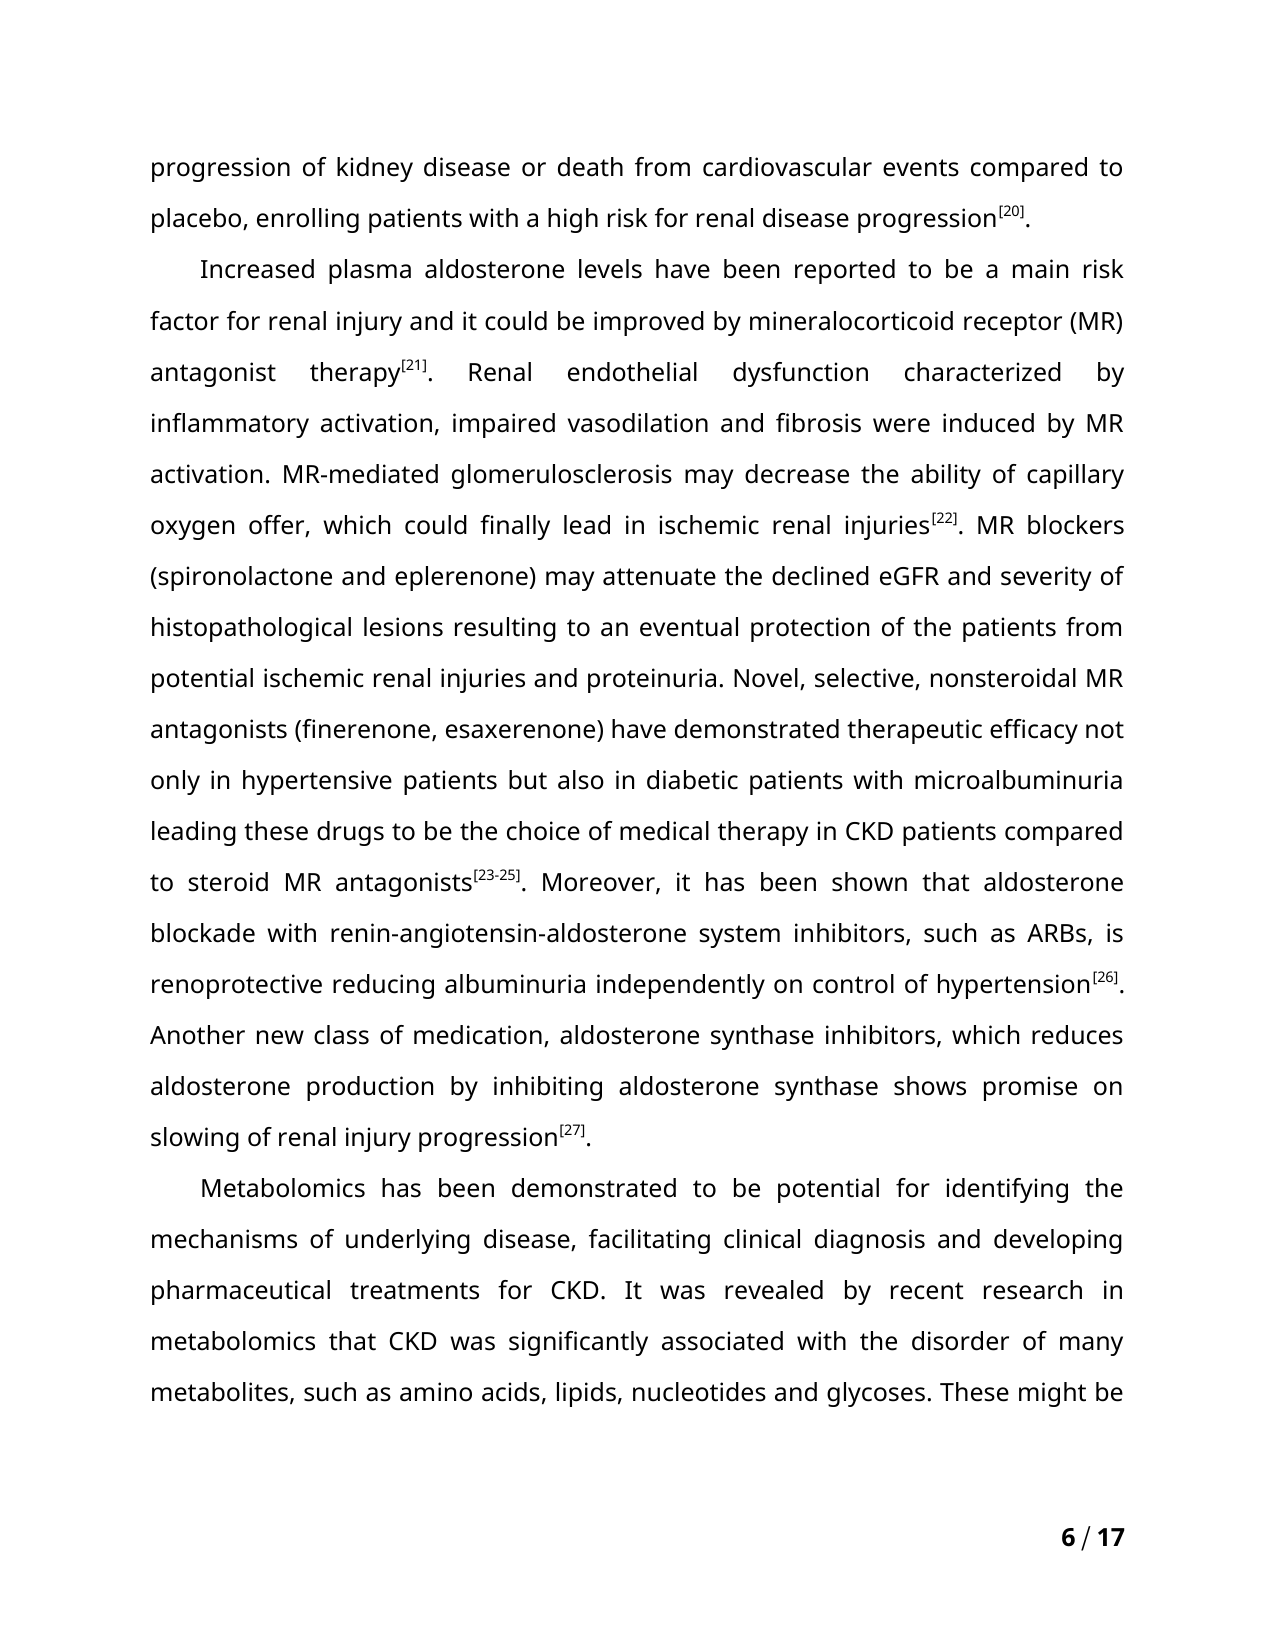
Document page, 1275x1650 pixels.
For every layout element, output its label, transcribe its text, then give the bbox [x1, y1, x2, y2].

text Increased plasma aldosterone levels have been reported to be a main risk factor for renal injury and it could be improved by mineralocorticoid receptor (MR) antagonist therapy[21]. Renal endothelial dysfunction characterized by inflammatory activation, impaired vasodilation and fibrosis were induced by MR activation. MR-mediated glomerulosclerosis may decrease the ability of capillary oxygen offer, which could finally lead in ischemic renal injuries[22]. MR blockers (spironolactone and eplerenone) may attenuate the declined eGFR and severity of histopathological lesions resulting to an eventual protection of the patients from potential ischemic renal injuries and proteinuria. Novel, selective, nonsteroidal MR antagonists (finerenone, esaxerenone) have demonstrated therapeutic efficacy not only in hypertensive patients but also in diabetic patients with microalbuminuria leading these drugs to be the choice of medical therapy in CKD patients compared to steroid MR antagonists[23-25]. Moreover, it has been shown that aldosterone blockade with renin-angiotensin-aldosterone system inhibitors, such as ARBs, is renoprotective reducing albuminuria independently on control of hypertension[26]. Another new class of medication, aldosterone synthase inhibitors, which reduces aldosterone production by inhibiting aldosterone synthase shows promise on slowing of renal injury progression[27]. [150, 252, 1125, 1154]
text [150, 150, 1125, 235]
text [150, 1171, 1125, 1409]
